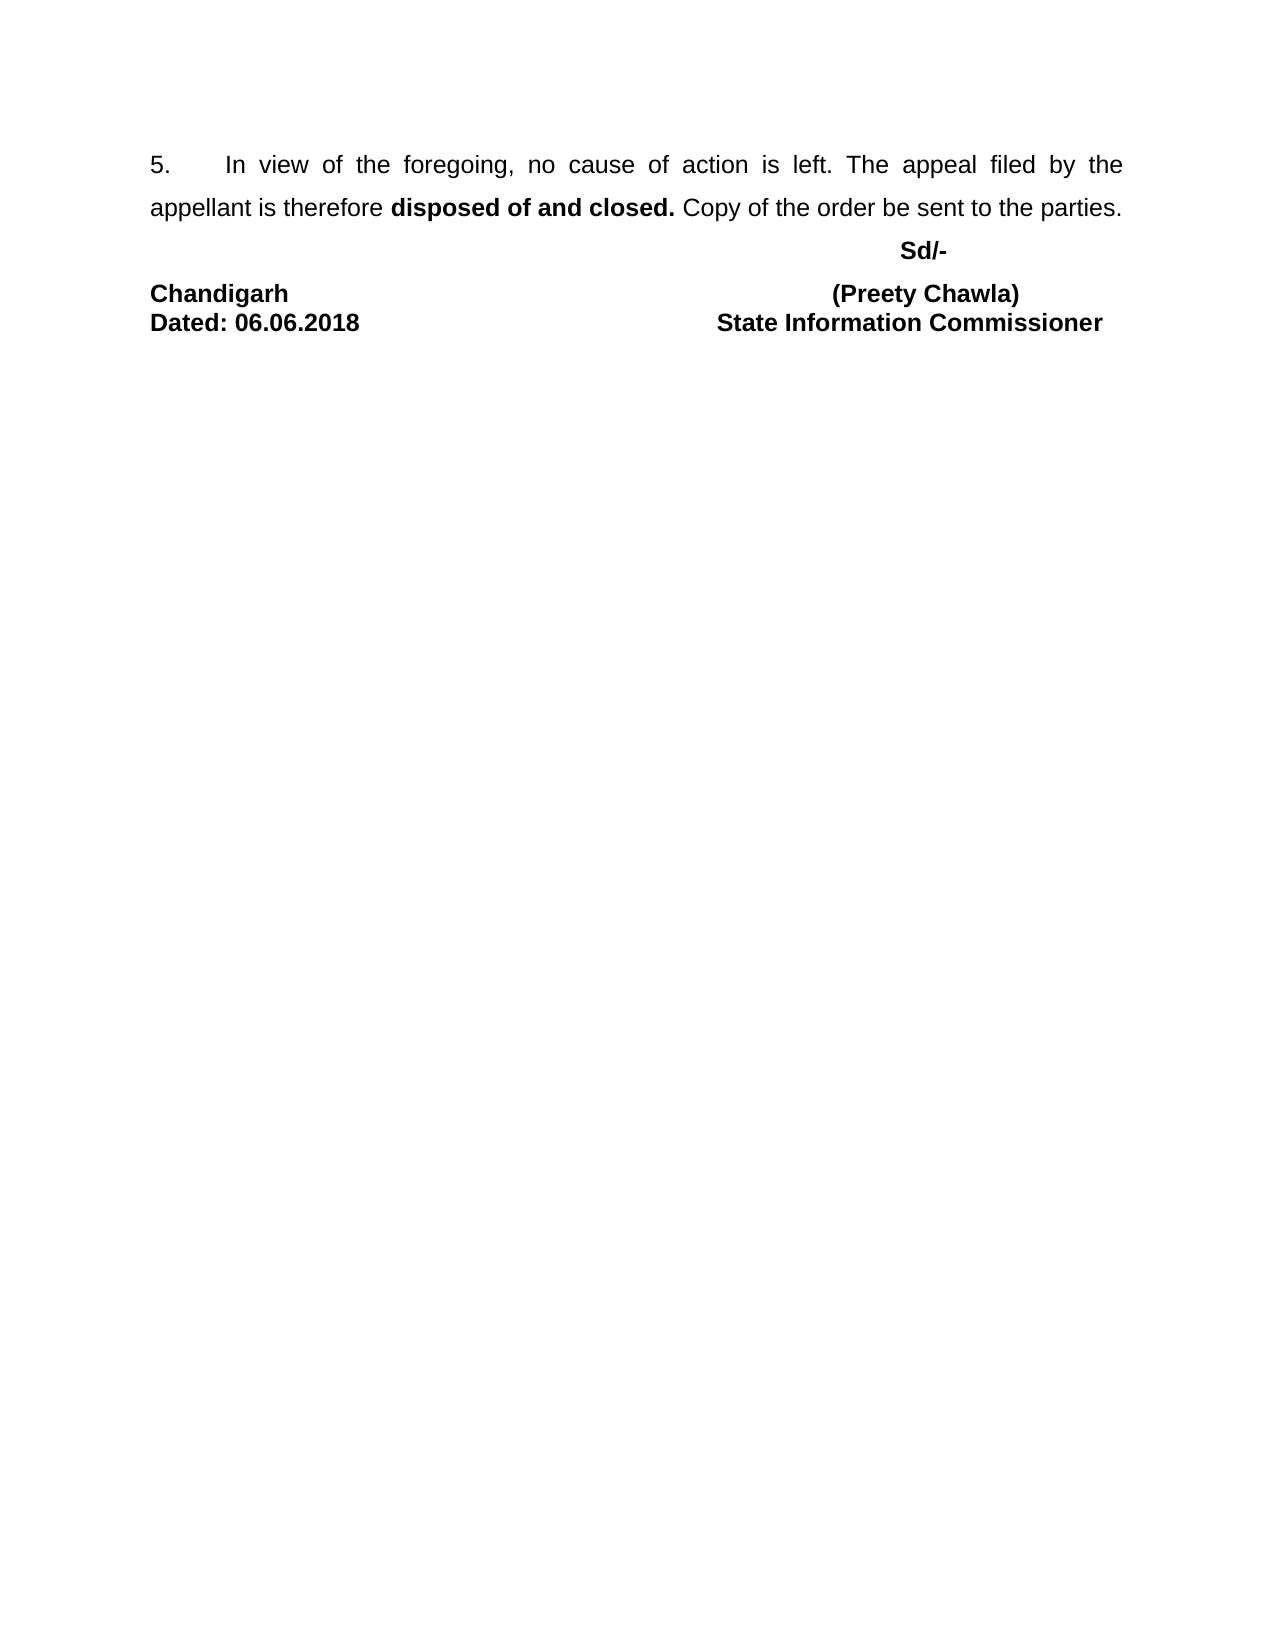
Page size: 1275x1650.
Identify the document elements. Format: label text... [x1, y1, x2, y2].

text Dated: 06.06.2018 State Information Commissioner [150, 308, 1125, 337]
text Sd/- [825, 236, 1125, 265]
text Chandigarh (Preety Chawla) [150, 279, 1125, 308]
text 5. In view of the foregoing, no cause of action is left. The appeal filed by the appellant is therefore disposed of and closed. Copy of the order be sent to the parties. [150, 150, 1125, 222]
